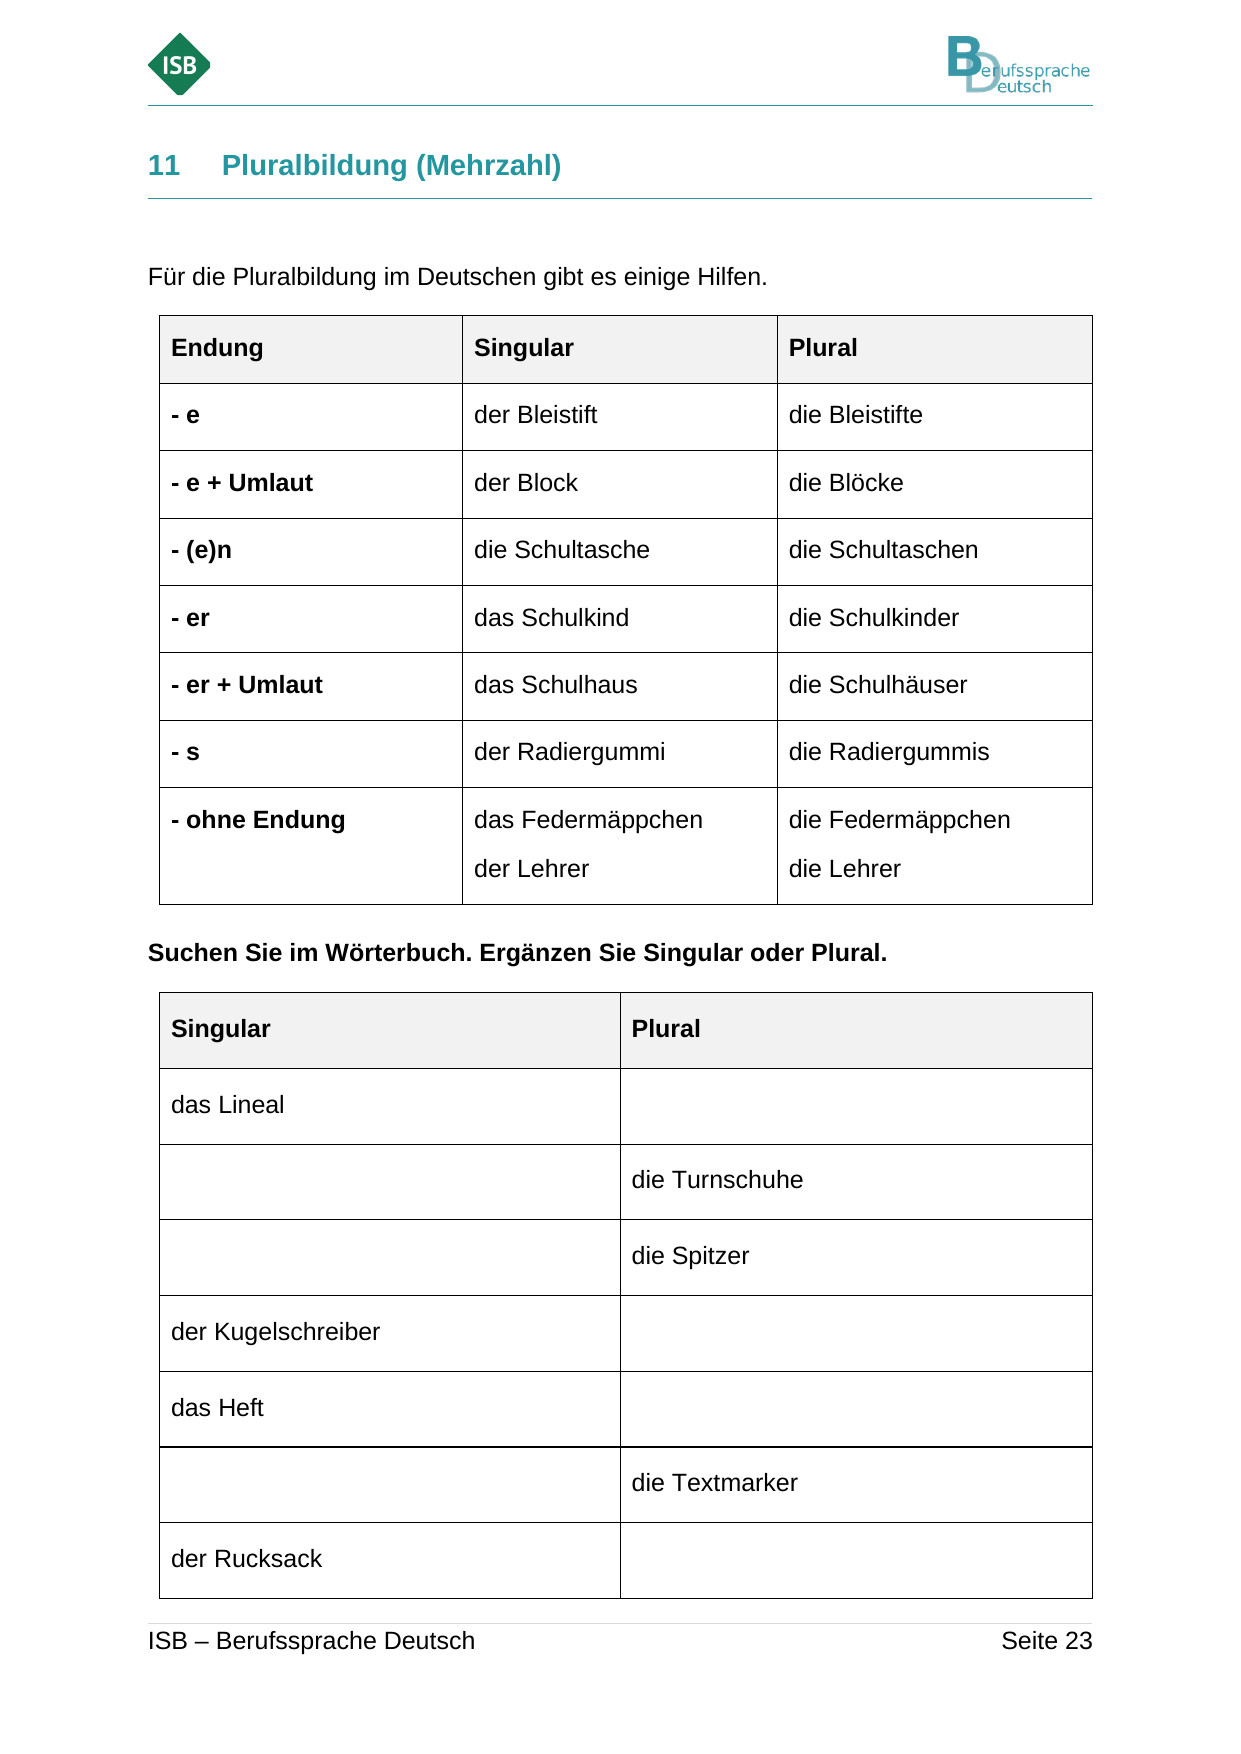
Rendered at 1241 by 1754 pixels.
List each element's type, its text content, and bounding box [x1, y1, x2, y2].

table_cell die Spitzer [621, 1220, 1092, 1295]
table_cell - e + Umlaut [160, 451, 462, 517]
table_cell die Schultaschen [778, 519, 1092, 585]
table_cell [160, 1220, 620, 1295]
table_cell der Rucksack [160, 1523, 620, 1598]
table_cell - er + Umlaut [160, 653, 462, 720]
table_cell das Schulhaus [463, 653, 777, 720]
table_cell - er [160, 586, 462, 652]
table_cell der Kugelschreiber [160, 1296, 620, 1371]
table_cell [621, 1296, 1092, 1371]
table_cell die Federmäppchen die Lehrer [778, 788, 1092, 904]
table_cell die Schulhäuser [778, 653, 1092, 720]
text Für die Pluralbildung im Deutschen gibt es einige Hilfen. [148, 261, 1092, 290]
table_cell die Blöcke [778, 451, 1092, 517]
table_header Singular [463, 316, 777, 383]
table_cell [160, 1145, 620, 1219]
subtitle Pluralbildung (Mehrzahl) [148, 148, 1092, 198]
table_cell - e [160, 384, 462, 450]
table_cell das Schulkind [463, 586, 777, 652]
text Suchen Sie im Wörterbuch. Ergänzen Sie Singular oder Plural. [148, 938, 1092, 967]
table_header Plural [621, 993, 1092, 1068]
table_cell das Heft [160, 1372, 620, 1446]
table_cell - (e)n [160, 519, 462, 585]
table_cell [621, 1523, 1092, 1598]
table_header Plural [778, 316, 1092, 383]
table_cell die Bleistifte [778, 384, 1092, 450]
table_cell die Turnschuhe [621, 1145, 1092, 1219]
picture [147, 32, 211, 96]
table_header Endung [160, 316, 462, 383]
table_cell der Bleistift [463, 384, 777, 450]
table_cell das Federmäppchen der Lehrer [463, 788, 777, 904]
table_cell das Lineal [160, 1069, 620, 1143]
table_cell die Schultasche [463, 519, 777, 585]
table_header Singular [160, 993, 620, 1068]
table_cell die Schulkinder [778, 586, 1092, 652]
table_cell [621, 1069, 1092, 1143]
table_cell die Radiergummis [778, 721, 1092, 787]
table_cell [160, 1448, 620, 1522]
table_cell der Radiergummi [463, 721, 777, 787]
table_cell die Textmarker [621, 1448, 1092, 1522]
table_cell - ohne Endung [160, 788, 462, 904]
table_cell der Block [463, 451, 777, 517]
picture [948, 36, 1090, 93]
table_cell - s [160, 721, 462, 787]
table_cell [621, 1372, 1092, 1446]
